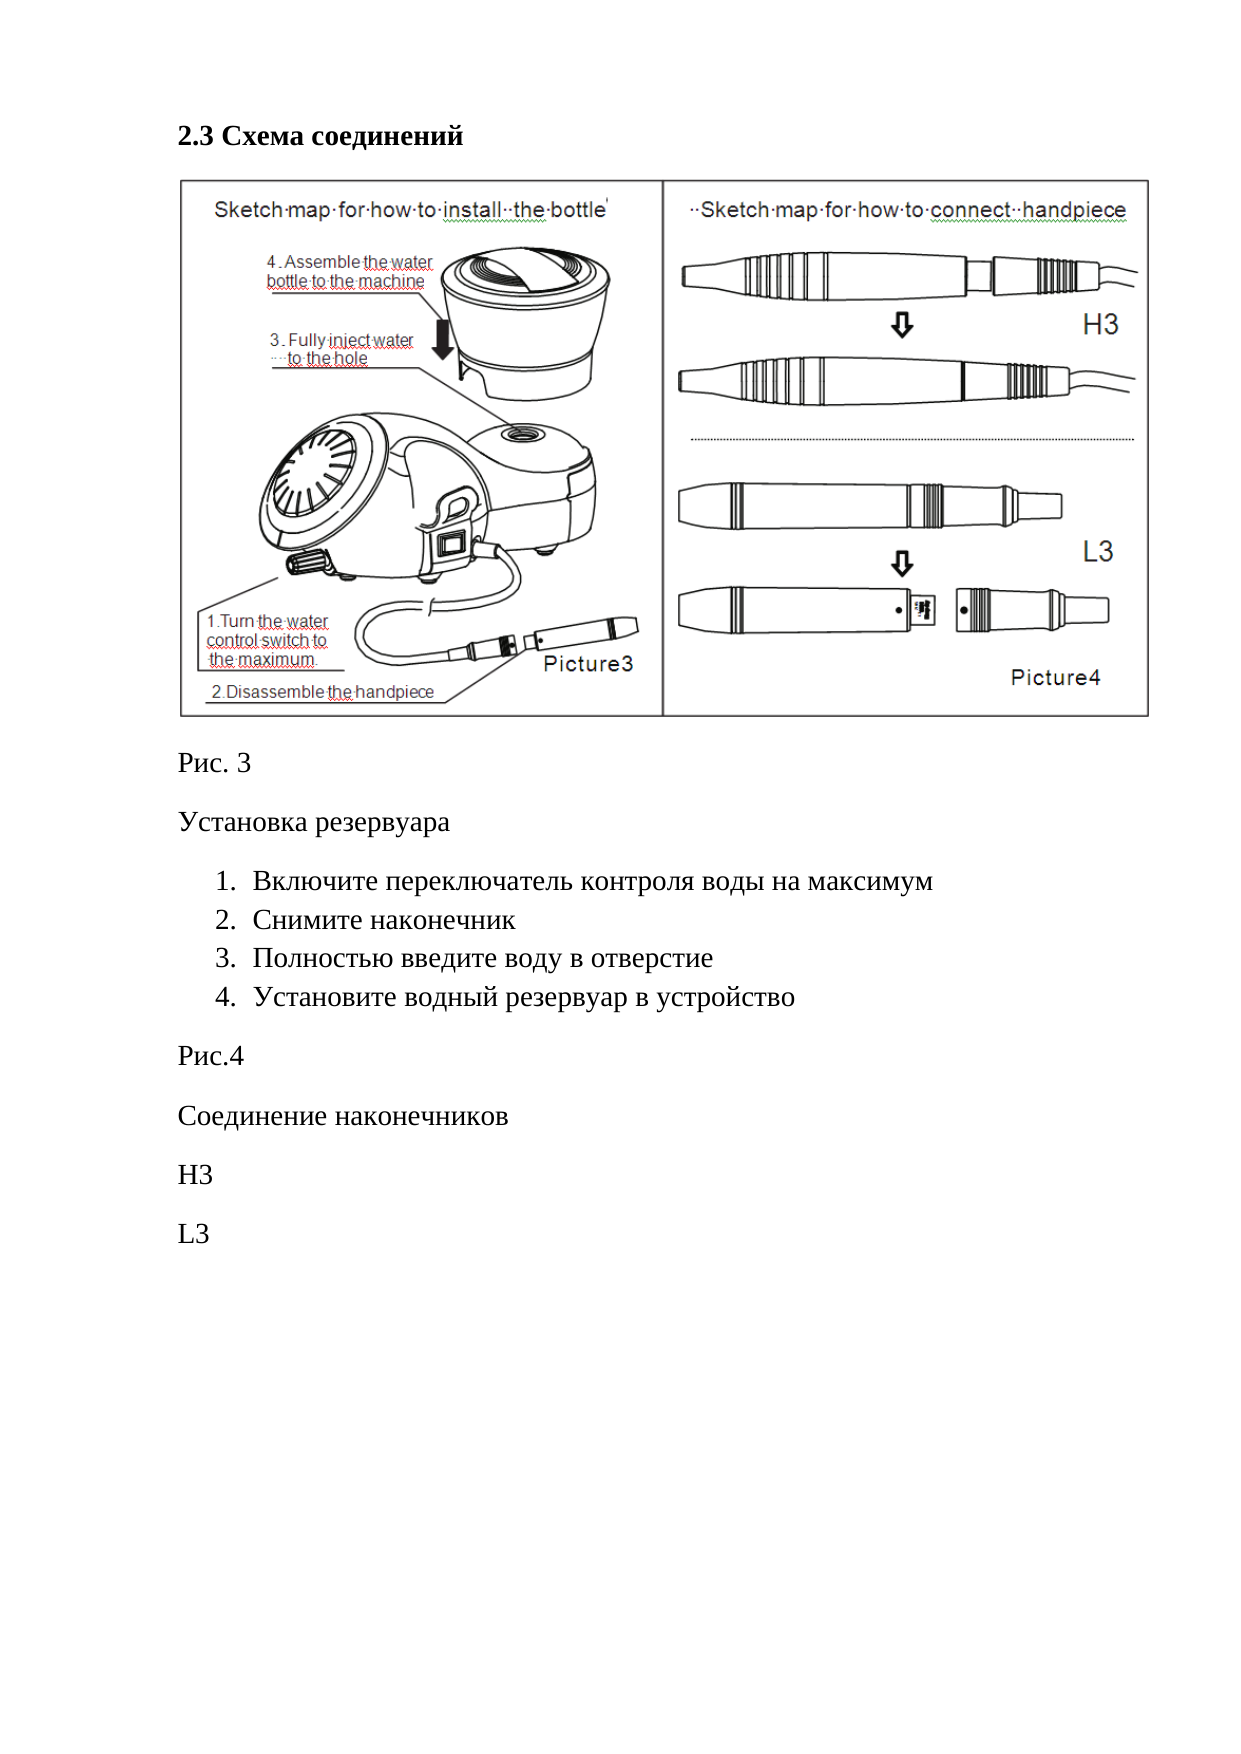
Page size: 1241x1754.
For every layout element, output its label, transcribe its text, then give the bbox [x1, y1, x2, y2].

text Соединение наконечников [177, 1098, 1152, 1131]
text Рис. 3 [177, 745, 1152, 778]
text Рис.4 [177, 1038, 1152, 1072]
list Установите водный резервуар в устройство [215, 979, 1152, 1013]
list Полностью введите воду в отверстие [215, 941, 1152, 974]
text 2.3 Схема соединений [177, 118, 1152, 152]
list Включите переключатель контроля воды на максимум [215, 863, 1152, 897]
list Снимите наконечник [215, 902, 1152, 936]
text L3 [177, 1217, 1152, 1250]
text Н3 [177, 1157, 1152, 1191]
picture [177, 177, 1151, 720]
text Установка резервуара [177, 804, 1152, 838]
